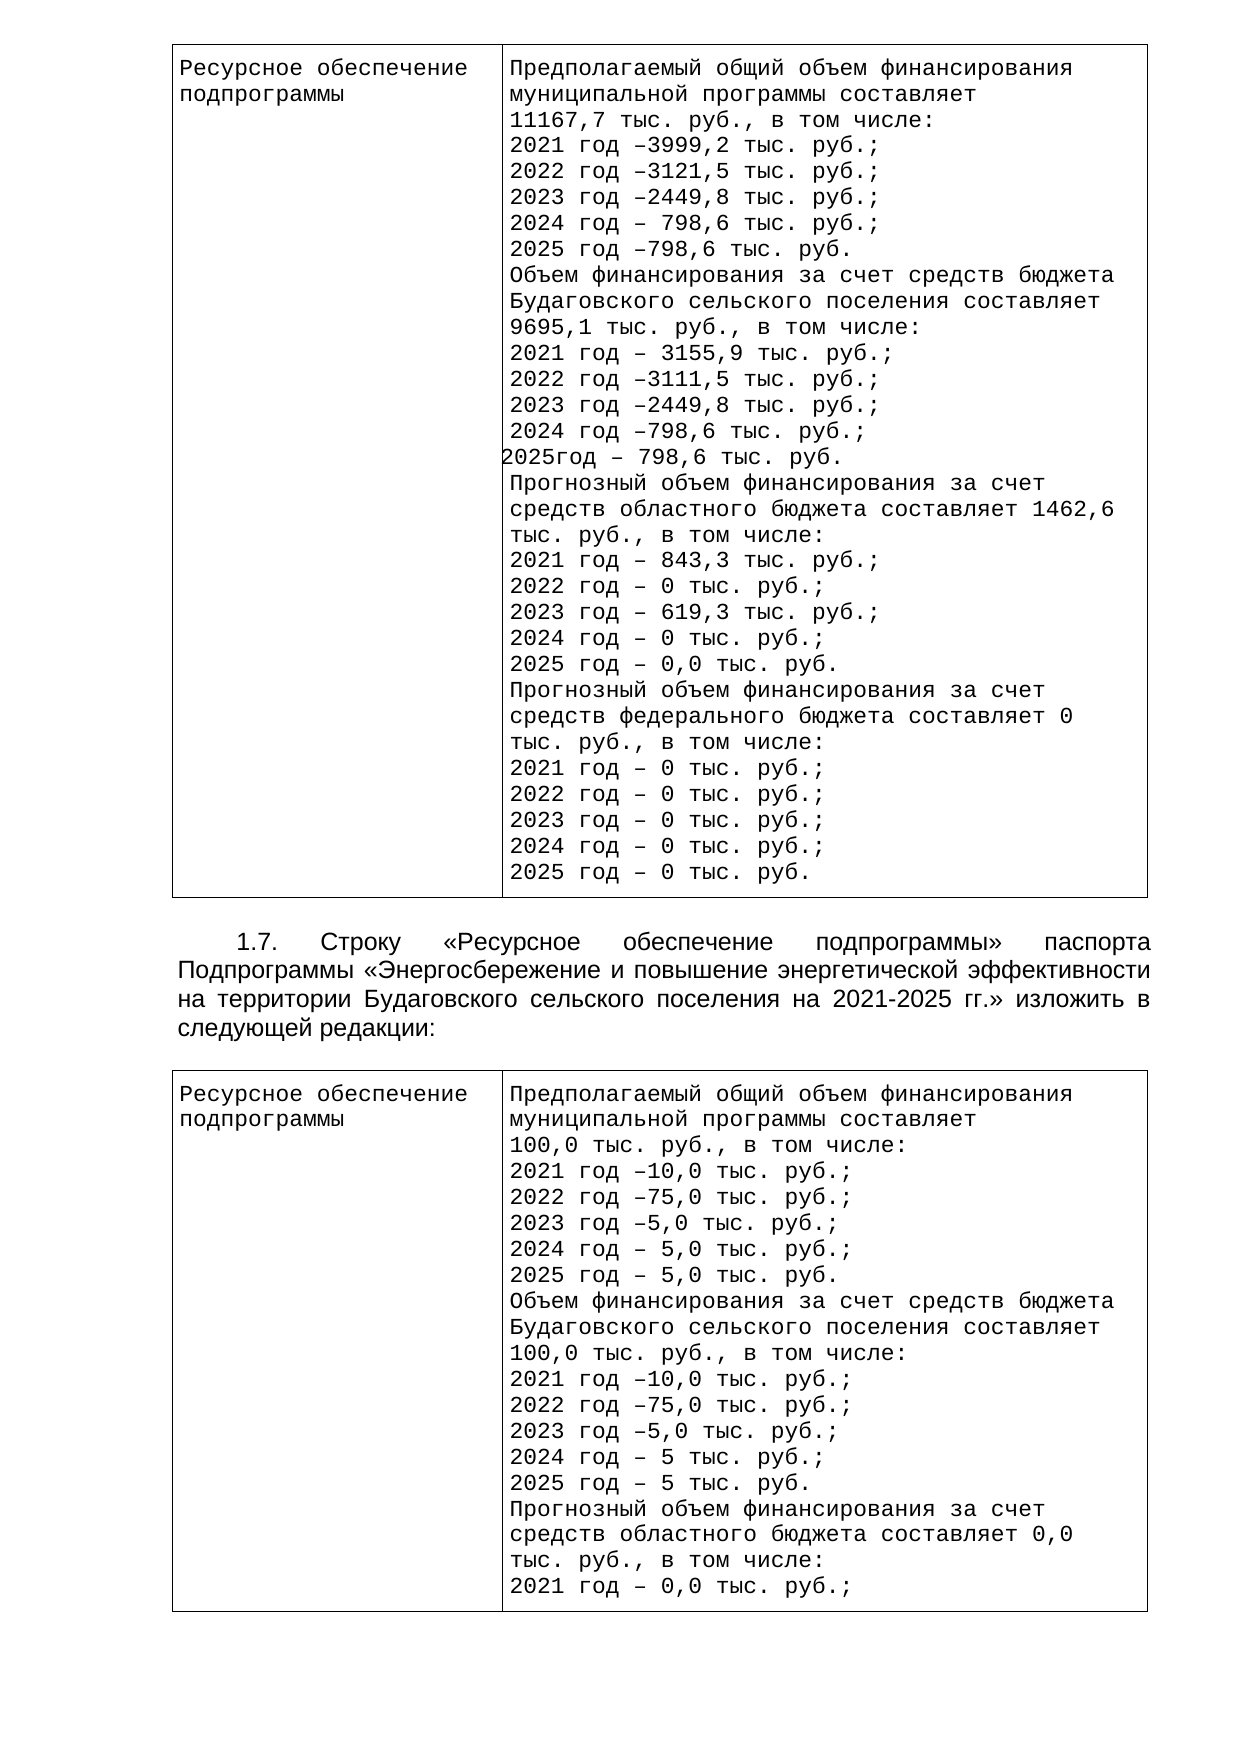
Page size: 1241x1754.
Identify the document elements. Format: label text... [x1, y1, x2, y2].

table_header Ресурсное обеспечение подпрограммы [173, 45, 502, 897]
table_header Предполагаемый общий объем финансирования муниципальной программы составляет 11167,7 тыс. руб., в том числе: 2021 год –3999,2 тыс. руб.; 2022 год –3121,5 тыс. руб.; 2023 год –2449,8 тыс. руб.; 2024 год – 798,6 тыс. руб.; 2025 год –798,6 тыс. руб. Объем финансирования за счет средств бюджета Будаговского сельского поселения составляет 9695,1 тыс. руб., в том числе: 2021 год – 3155,9 тыс. руб.; 2022 год –3111,5 тыс. руб.; 2023 год –2449,8 тыс. руб.; 2024 год –798,6 тыс. руб.; 2025год – 798,6 тыс. руб. Прогнозный объем финансирования за счет средств областного бюджета составляет 1462,6 тыс. руб., в том числе: 2021 год – 843,3 тыс. руб.; 2022 год – 0 тыс. руб.; 2023 год – 619,3 тыс. руб.; 2024 год – 0 тыс. руб.; 2025 год – 0,0 тыс. руб. Прогнозный объем финансирования за счет средств федерального бюджета составляет 0 тыс. руб., в том числе: 2021 год – 0 тыс. руб.; 2022 год – 0 тыс. руб.; 2023 год – 0 тыс. руб.; 2024 год – 0 тыс. руб.; 2025 год – 0 тыс. руб. [503, 45, 1147, 897]
text 1.7. Строку «Ресурсное обеспечение подпрограммы» паспорта Подпрограммы «Энергосбережение и повышение энергетической эффективности на территории Будаговского сельского поселения на 2021-2025 гг.» изложить в следующей редакции: [177, 926, 1152, 1041]
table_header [173, 1071, 502, 1611]
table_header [503, 1071, 1147, 1611]
